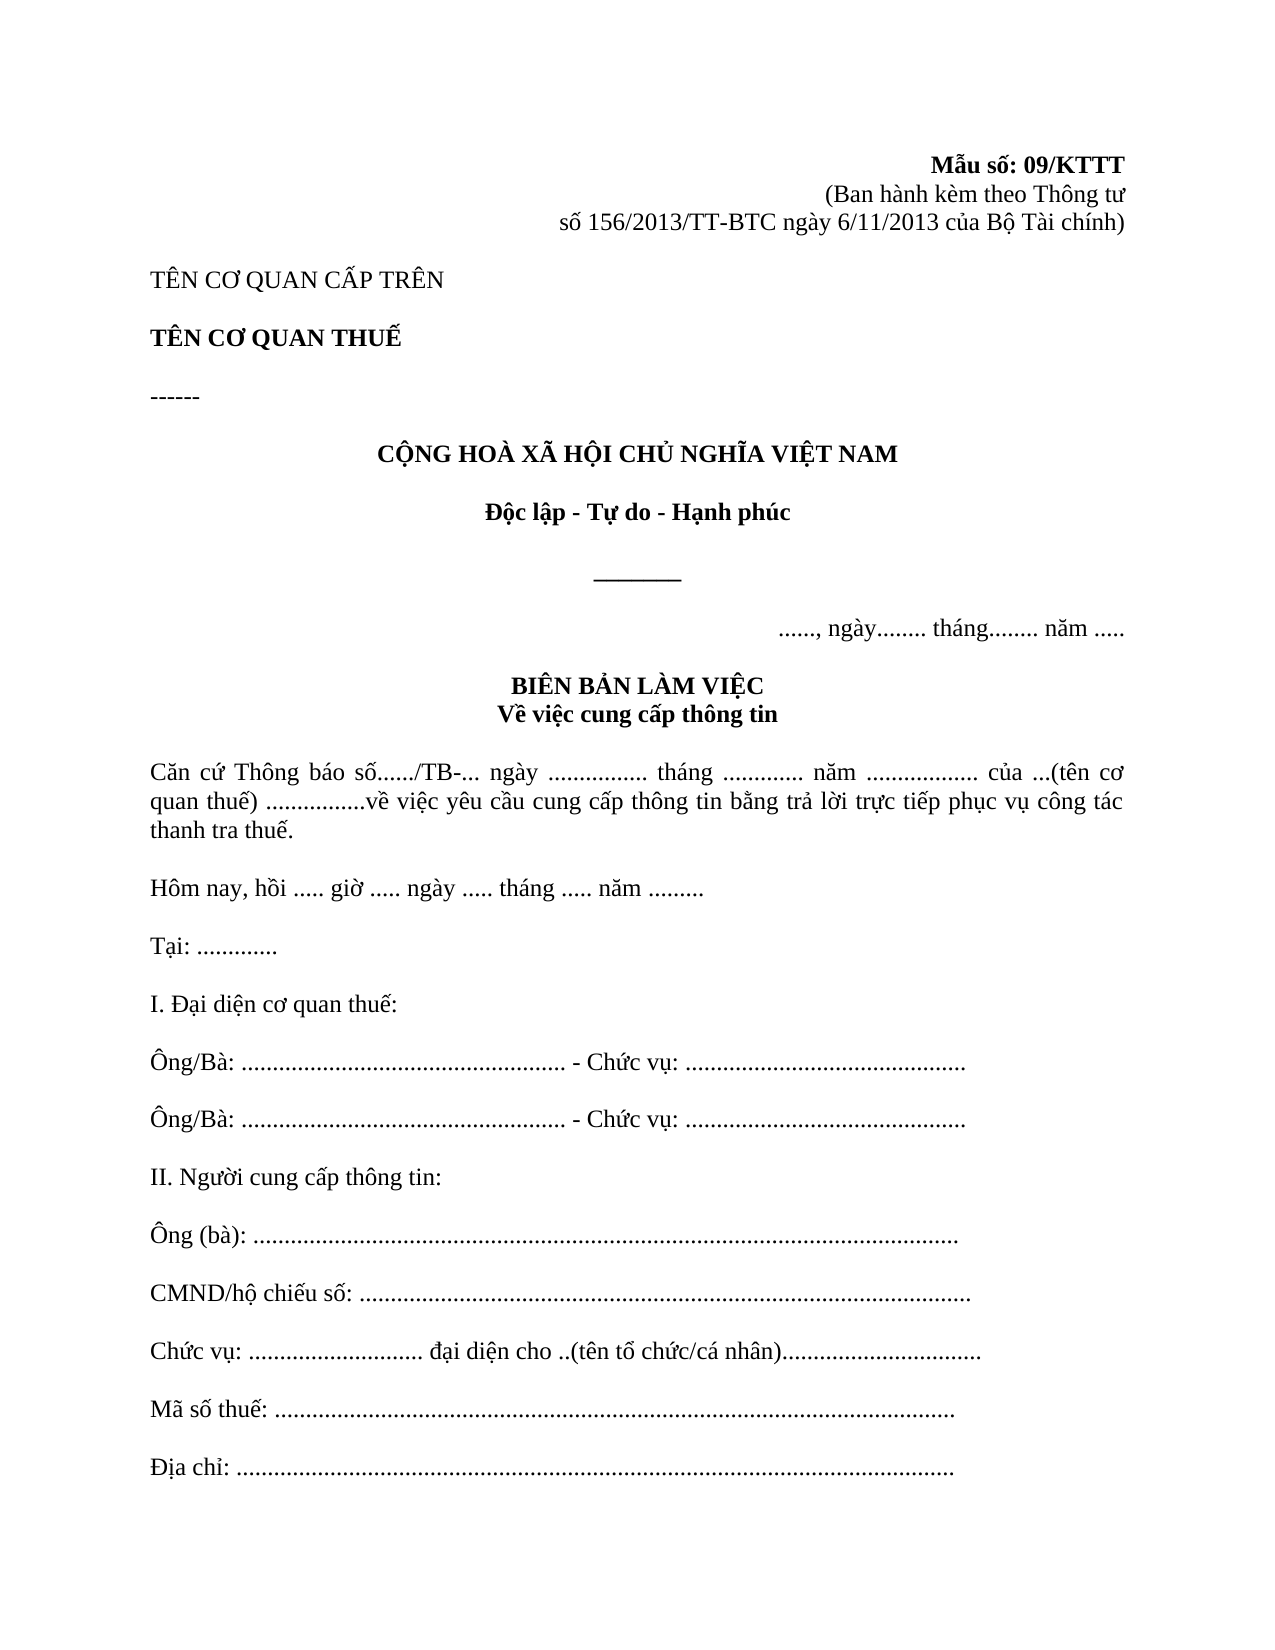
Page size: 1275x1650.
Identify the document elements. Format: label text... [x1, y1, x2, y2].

text Tại: ............. [150, 931, 1125, 959]
text I. Đại diện cơ quan thuế: [150, 989, 1125, 1017]
text Mẫu số: 09/KTTT (Ban hành kèm theo Thông tư số 156/2013/TT-BTC ngày 6/11/2013 của Bộ Tài chính) [150, 150, 1125, 236]
text Ông (bà): ................................................................................................................. [150, 1220, 1125, 1249]
text Độc lập - Tự do - Hạnh phúc [150, 497, 1125, 526]
text BIÊN BẢN LÀM VIỆC Về việc cung cấp thông tin [150, 671, 1125, 728]
text _______ [150, 555, 1125, 584]
text Hôm nay, hồi ..... giờ ..... ngày ..... tháng ..... năm ......... [150, 873, 1125, 902]
text ------ [150, 381, 1125, 410]
text Địa chỉ: ................................................................................................................... [150, 1452, 1125, 1481]
text Ông/Bà: .................................................... - Chức vụ: ............................................. [150, 1104, 1125, 1133]
text Mã số thuế: ............................................................................................................. [150, 1394, 1125, 1423]
text II. Người cung cấp thông tin: [150, 1162, 1125, 1191]
text TÊN CƠ QUAN THUẾ [150, 323, 1125, 352]
text Ông/Bà: .................................................... - Chức vụ: ............................................. [150, 1047, 1125, 1075]
text ......, ngày........ tháng........ năm ..... [150, 613, 1125, 642]
text CMND/hộ chiếu số: .................................................................................................. [150, 1278, 1125, 1307]
text Chức vụ: ............................ đại diện cho ..(tên tổ chức/cá nhân)................................ [150, 1336, 1125, 1365]
text TÊN CƠ QUAN CẤP TRÊN [150, 265, 1125, 294]
text Căn cứ Thông báo số....../TB-... ngày ................ tháng ............. năm .................. của ...(tên cơ quan thuế) ................về việc yêu cầu cung cấp thông tin bằng trả lời trực tiếp phục vụ công tác thanh tra thuế. [150, 757, 1125, 844]
text CỘNG HOÀ XÃ HỘI CHỦ NGHĨA VIỆT NAM [150, 439, 1125, 468]
